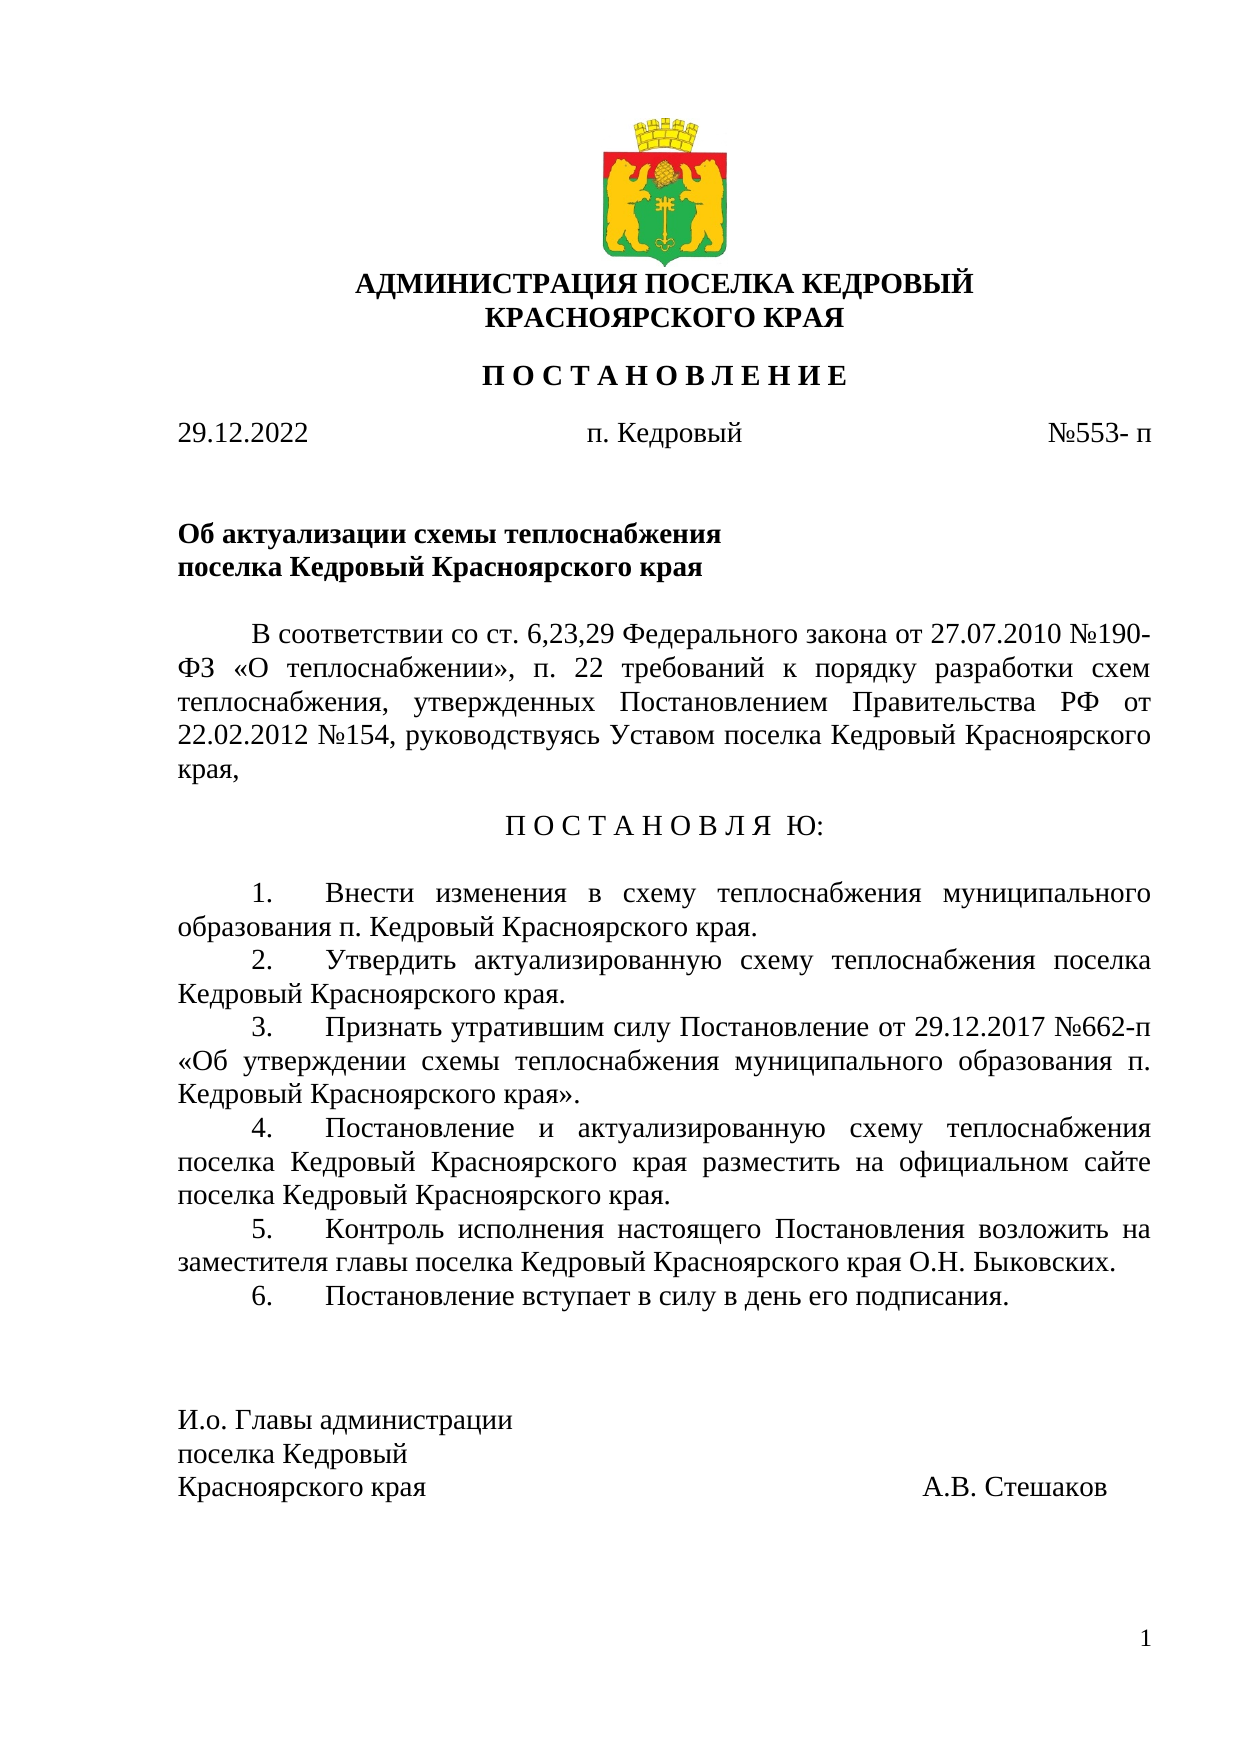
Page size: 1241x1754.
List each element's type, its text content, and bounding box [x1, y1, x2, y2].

text Красноярского края А.В. Стешаков [177, 1469, 1152, 1503]
list Контроль исполнения настоящего Постановления возложить на заместителя главы поселка Кедровый Красноярского края О.Н. Быковских. [177, 1211, 1152, 1278]
list Постановление вступает в силу в день его подписания. [177, 1278, 1152, 1311]
text П О С Т А Н О В Л Е Н И Е [177, 358, 1152, 391]
text поселка Кедровый [177, 1436, 1152, 1469]
table_header п. Кедровый [498, 415, 831, 449]
text П О С Т А Н О В Л Я Ю: [177, 808, 1152, 842]
table_header 29.12.2022 [166, 415, 498, 449]
list Признать утратившим силу Постановление от 29.12.2017 №662-п «Об утверждении схемы теплоснабжения муниципального образования п. Кедровый Красноярского края». [177, 1009, 1152, 1110]
text И.о. Главы администрации [177, 1402, 1152, 1436]
list Внести изменения в схему теплоснабжения муниципального образования п. Кедровый Красноярского края. [177, 875, 1152, 942]
table_header №553- п [831, 415, 1163, 449]
text АДМИНИСТРАЦИЯ ПОСЕЛКА КЕДРОВЫЙ КРАСНОЯРСКОГО КРАЯ [177, 267, 1152, 334]
text поселка Кедровый Красноярского края [177, 549, 1152, 583]
list Постановление и актуализированную схему теплоснабжения поселка Кедровый Красноярского края разместить на официальном сайте поселка Кедровый Красноярского края. [177, 1110, 1152, 1211]
list Утвердить актуализированную схему теплоснабжения поселка Кедровый Красноярского края. [177, 942, 1152, 1009]
text Об актуализации схемы теплоснабжения [177, 516, 1152, 549]
text В соответствии со ст. 6,23,29 Федерального закона от 27.07.2010 №190-ФЗ «О теплоснабжении», п. 22 требований к порядку разработки схем теплоснабжения, утвержденных Постановлением Правительства РФ от 22.02.2012 №154, руководствуясь Уставом поселка Кедровый Красноярского края, [177, 617, 1152, 784]
picture [601, 118, 728, 267]
